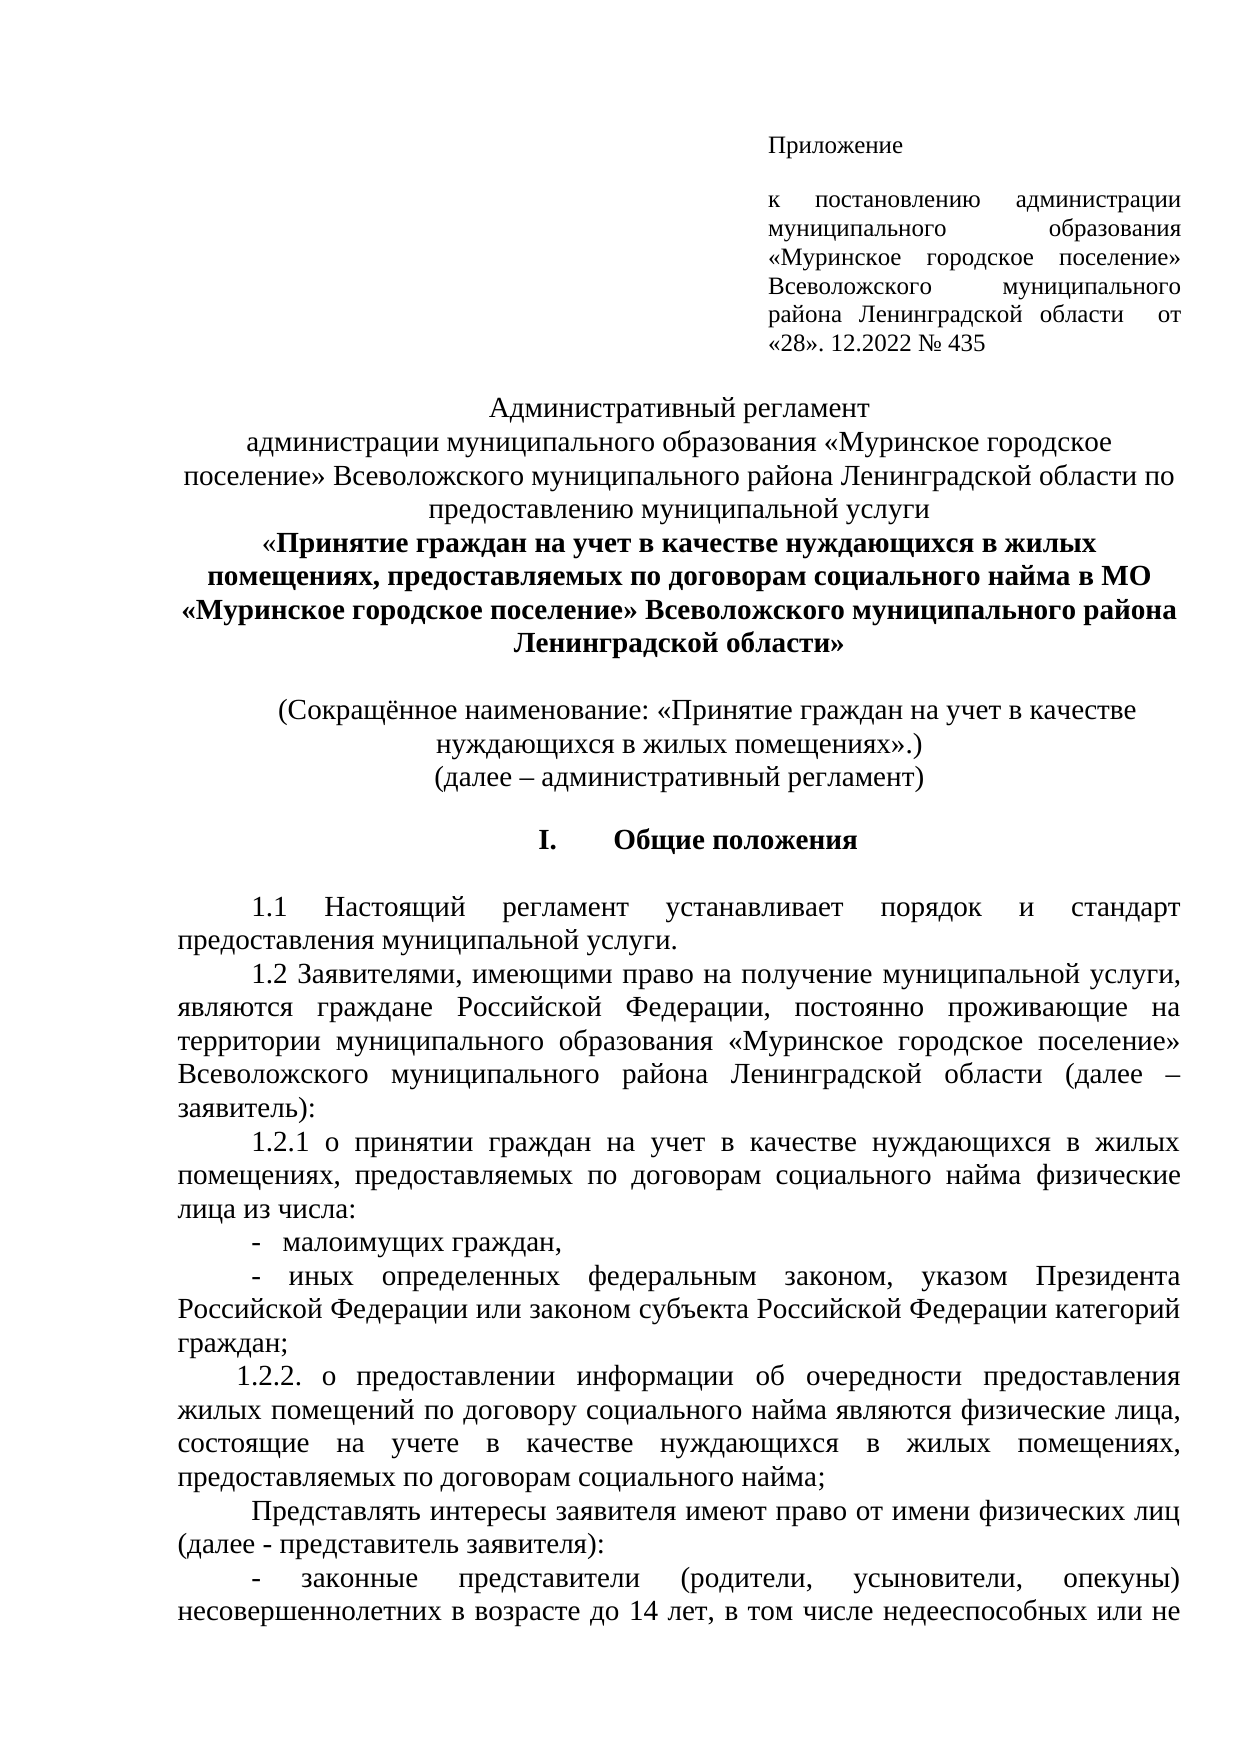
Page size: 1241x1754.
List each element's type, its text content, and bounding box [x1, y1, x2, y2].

text 1.1 Настоящий регламент устанавливает порядок и стандарт предоставления муниципальной услуги. [177, 889, 1181, 956]
text - малоимущих граждан, [177, 1224, 1181, 1258]
text Приложение [768, 131, 1181, 159]
text Представлять интересы заявителя имеют право от имени физических лиц (далее - представитель заявителя): [177, 1493, 1181, 1560]
text 1.2.2. о предоставлении информации об очередности предоставления жилых помещений по договору социального найма являются физические лица, состоящие на учете в качестве нуждающихся в жилых помещениях, предоставляемых по договорам социального найма; [177, 1358, 1181, 1493]
text к постановлению администрации муниципального образования «Муринское городское поселение» Всеволожского муниципального района Ленинградской области от «28». 12.2022 № 435 [768, 184, 1181, 357]
text (далее – административный регламент) [177, 759, 1181, 793]
text администрации муниципального образования «Муринское городское поселение» Всеволожского муниципального района Ленинградской области по предоставлению муниципальной услуги [177, 424, 1181, 525]
list Общие положения [215, 822, 1181, 855]
text Административный регламент [177, 391, 1181, 424]
text 1.2.1 о принятии граждан на учет в качестве нуждающихся в жилых помещениях, предоставляемых по договорам социального найма физические лица из числа: [177, 1124, 1181, 1224]
text 1.2 Заявителями, имеющими право на получение муниципальной услуги, являются граждане Российской Федерации, постоянно проживающие на территории муниципального образования «Муринское городское поселение» Всеволожского муниципального района Ленинградской области (далее – заявитель): [177, 956, 1181, 1124]
text - иных определенных федеральным законом, указом Президента Российской Федерации или законом субъекта Российской Федерации категорий граждан; [177, 1258, 1181, 1358]
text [177, 1560, 1181, 1627]
text «Принятие граждан на учет в качестве нуждающихся в жилых помещениях, предоставляемых по договорам социального найма в МО «Муринское городское поселение» Всеволожского муниципального района Ленинградской области» [177, 525, 1181, 659]
text (Сокращённое наименование: «Принятие граждан на учет в качестве нуждающихся в жилых помещениях».) [177, 692, 1181, 759]
